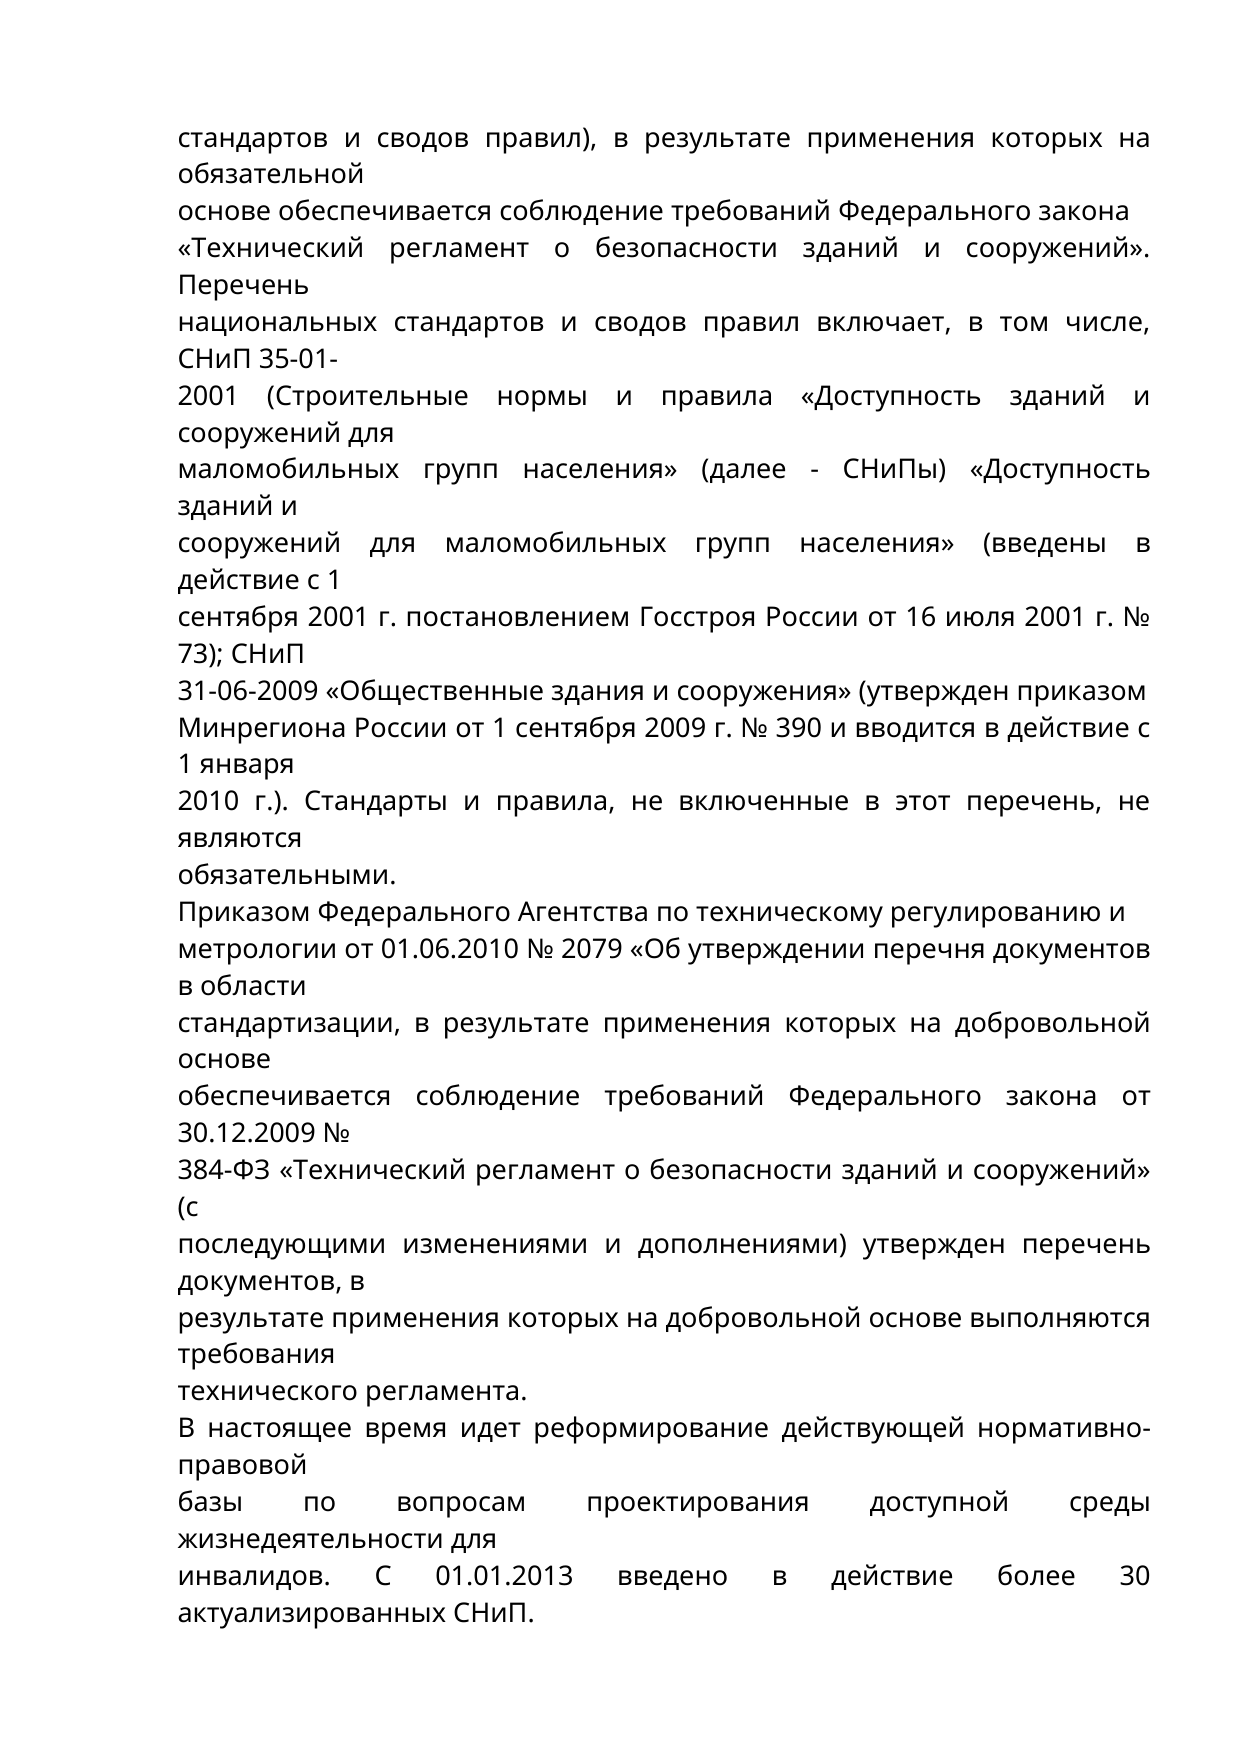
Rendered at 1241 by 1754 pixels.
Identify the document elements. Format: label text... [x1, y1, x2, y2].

text 2010 г.). Стандарты и правила, не включенные в этот перечень, не являются [177, 782, 1152, 856]
text технического регламента. [177, 1372, 1152, 1409]
text последующими изменениями и дополнениями) утвержден перечень документов, в [177, 1224, 1152, 1298]
text стандартов и сводов правил), в результате применения которых на обязательной [177, 118, 1152, 192]
text сентября 2001 г. постановлением Госстроя России от 16 июля 2001 г. № 73); СНиП [177, 597, 1152, 671]
text результате применения которых на добровольной основе выполняются требования [177, 1298, 1152, 1372]
text обеспечивается соблюдение требований Федерального закона от 30.12.2009 № [177, 1077, 1152, 1151]
text метрологии от 01.06.2010 № 2079 «Об утверждении перечня документов в области [177, 929, 1152, 1003]
text 31-06-2009 «Общественные здания и сооружения» (утвержден приказом [177, 671, 1152, 708]
text «Технический регламент о безопасности зданий и сооружений». Перечень [177, 229, 1152, 302]
text В настоящее время идет реформирование действующей нормативно-правовой [177, 1409, 1152, 1482]
text Минрегиона России от 1 сентября 2009 г. № 390 и вводится в действие с 1 января [177, 708, 1152, 782]
text национальных стандартов и сводов правил включает, в том числе, СНиП 35-01- [177, 302, 1152, 376]
text 2001 (Строительные нормы и правила «Доступность зданий и сооружений для [177, 376, 1152, 450]
text инвалидов. С 01.01.2013 введено в действие более 30 актуализированных СНиП. [177, 1556, 1152, 1630]
text Приказом Федерального Агентства по техническому регулированию и [177, 892, 1152, 929]
text маломобильных групп населения» (далее - СНиПы) «Доступность зданий и [177, 450, 1152, 524]
text 384-ФЗ «Технический регламент о безопасности зданий и сооружений» (с [177, 1151, 1152, 1224]
text стандартизации, в результате применения которых на добровольной основе [177, 1003, 1152, 1077]
text базы по вопросам проектирования доступной среды жизнедеятельности для [177, 1482, 1152, 1556]
text обязательными. [177, 856, 1152, 892]
text сооружений для маломобильных групп населения» (введены в действие с 1 [177, 524, 1152, 597]
text основе обеспечивается соблюдение требований Федерального закона [177, 192, 1152, 229]
